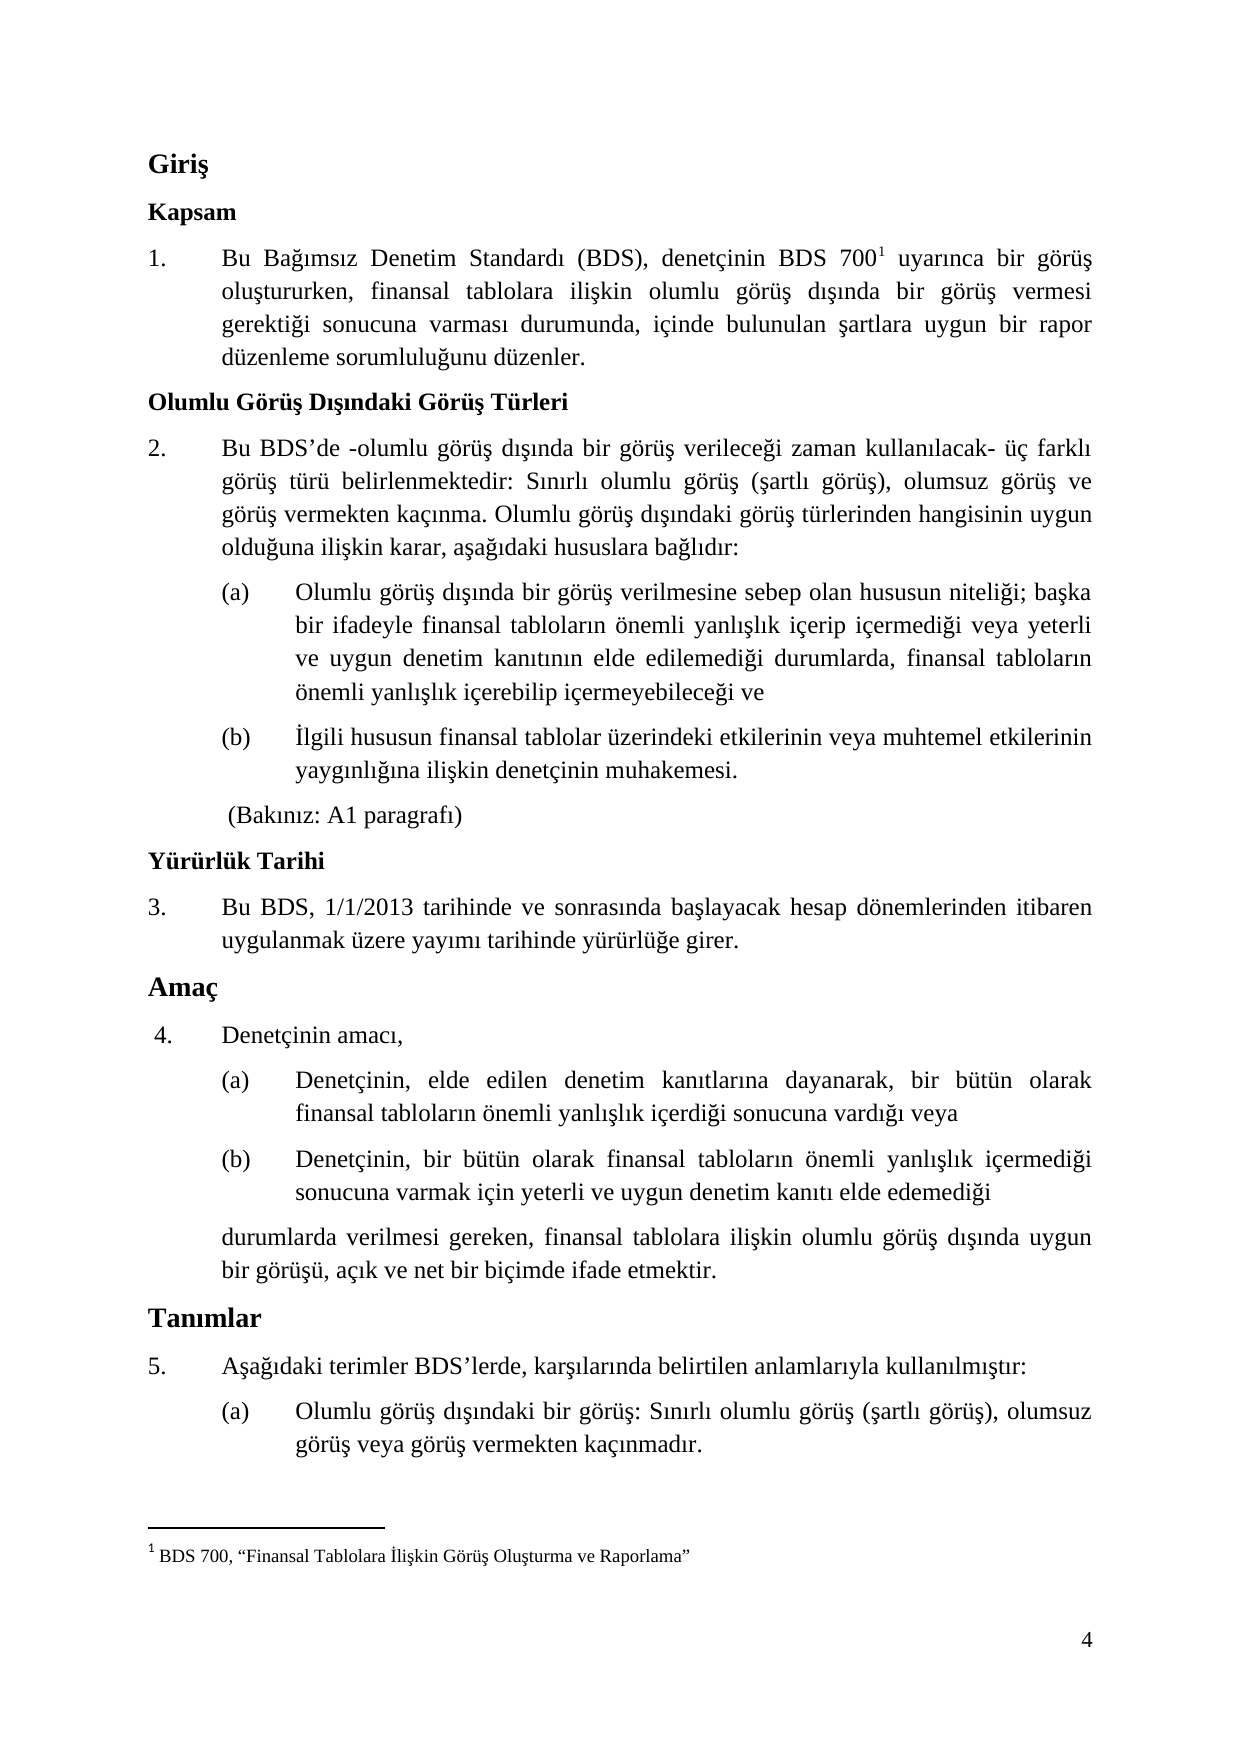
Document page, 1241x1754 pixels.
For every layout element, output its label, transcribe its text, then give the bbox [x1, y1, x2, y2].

text 3. Bu BDS, 1/1/2013 tarihinde ve sonrasında başlayacak hesap dönemlerinden itibaren uygulanmak üzere yayımı tarihinde yürürlüğe girer. [148, 892, 1093, 953]
text Tanımlar [148, 1301, 1093, 1333]
text Kapsam [148, 197, 1093, 226]
text Yürürlük Tarihi [148, 846, 1093, 875]
text 5. Aşağıdaki terimler BDS’lerde, karşılarında belirtilen anlamlarıyla kullanılmıştır: [148, 1351, 1093, 1379]
text (b) İlgili hususun finansal tablolar üzerindeki etkilerinin veya muhtemel etkilerinin yaygınlığına ilişkin denetçinin muhakemesi. [221, 722, 1093, 784]
text (a) Olumlu görüş dışındaki bir görüş: Sınırlı olumlu görüş (şartlı görüş), olumsuz görüş veya görüş vermekten kaçınmadır. [221, 1396, 1093, 1458]
text (b) Denetçinin, bir bütün olarak finansal tabloların önemli yanlışlık içermediği sonucuna varmak için yeterli ve uygun denetim kanıtı elde edemediği [221, 1144, 1093, 1206]
text 1. Bu Bağımsız Denetim Standardı (BDS), denetçinin BDS 700 uyarınca bir görüş oluştururken, finansal tablolara ilişkin olumlu görüş dışında bir görüş vermesi gerektiği sonucuna varması durumunda, içinde bulunulan şartlara uygun bir rapor düzenleme sorumluluğunu düzenler. [148, 243, 1093, 371]
text Olumlu Görüş Dışındaki Görüş Türleri [148, 387, 1093, 416]
text (a) Olumlu görüş dışında bir görüş verilmesine sebep olan hususun niteliği; başka bir ifadeyle finansal tabloların önemli yanlışlık içerip içermediği veya yeterli ve uygun denetim kanıtının elde edilemediği durumlarda, finansal tabloların önemli yanlışlık içerebilip içermeyebileceği ve [221, 577, 1093, 705]
text durumlarda verilmesi gereken, finansal tablolara ilişkin olumlu görüş dışında uygun bir görüşü, açık ve net bir biçimde ifade etmektir. [221, 1222, 1093, 1284]
text 4. Denetçinin amacı, [148, 1020, 1093, 1049]
text (a) Denetçinin, elde edilen denetim kanıtlarına dayanarak, bir bütün olarak finansal tabloların önemli yanlışlık içerdiği sonucuna vardığı veya [221, 1065, 1093, 1127]
text 2. Bu BDS’de -olumlu görüş dışında bir görüş verileceği zaman kullanılacak- üç farklı görüş türü belirlenmektedir: Sınırlı olumlu görüş (şartlı görüş), olumsuz görüş ve görüş vermekten kaçınma. Olumlu görüş dışındaki görüş türlerinden hangisinin uygun olduğuna ilişkin karar, aşağıdaki hususlara bağlıdır: [148, 433, 1093, 561]
text Giriş [148, 148, 1093, 180]
text (Bakınız: A1 paragrafı) [221, 801, 1093, 829]
text Amaç [148, 970, 1093, 1003]
